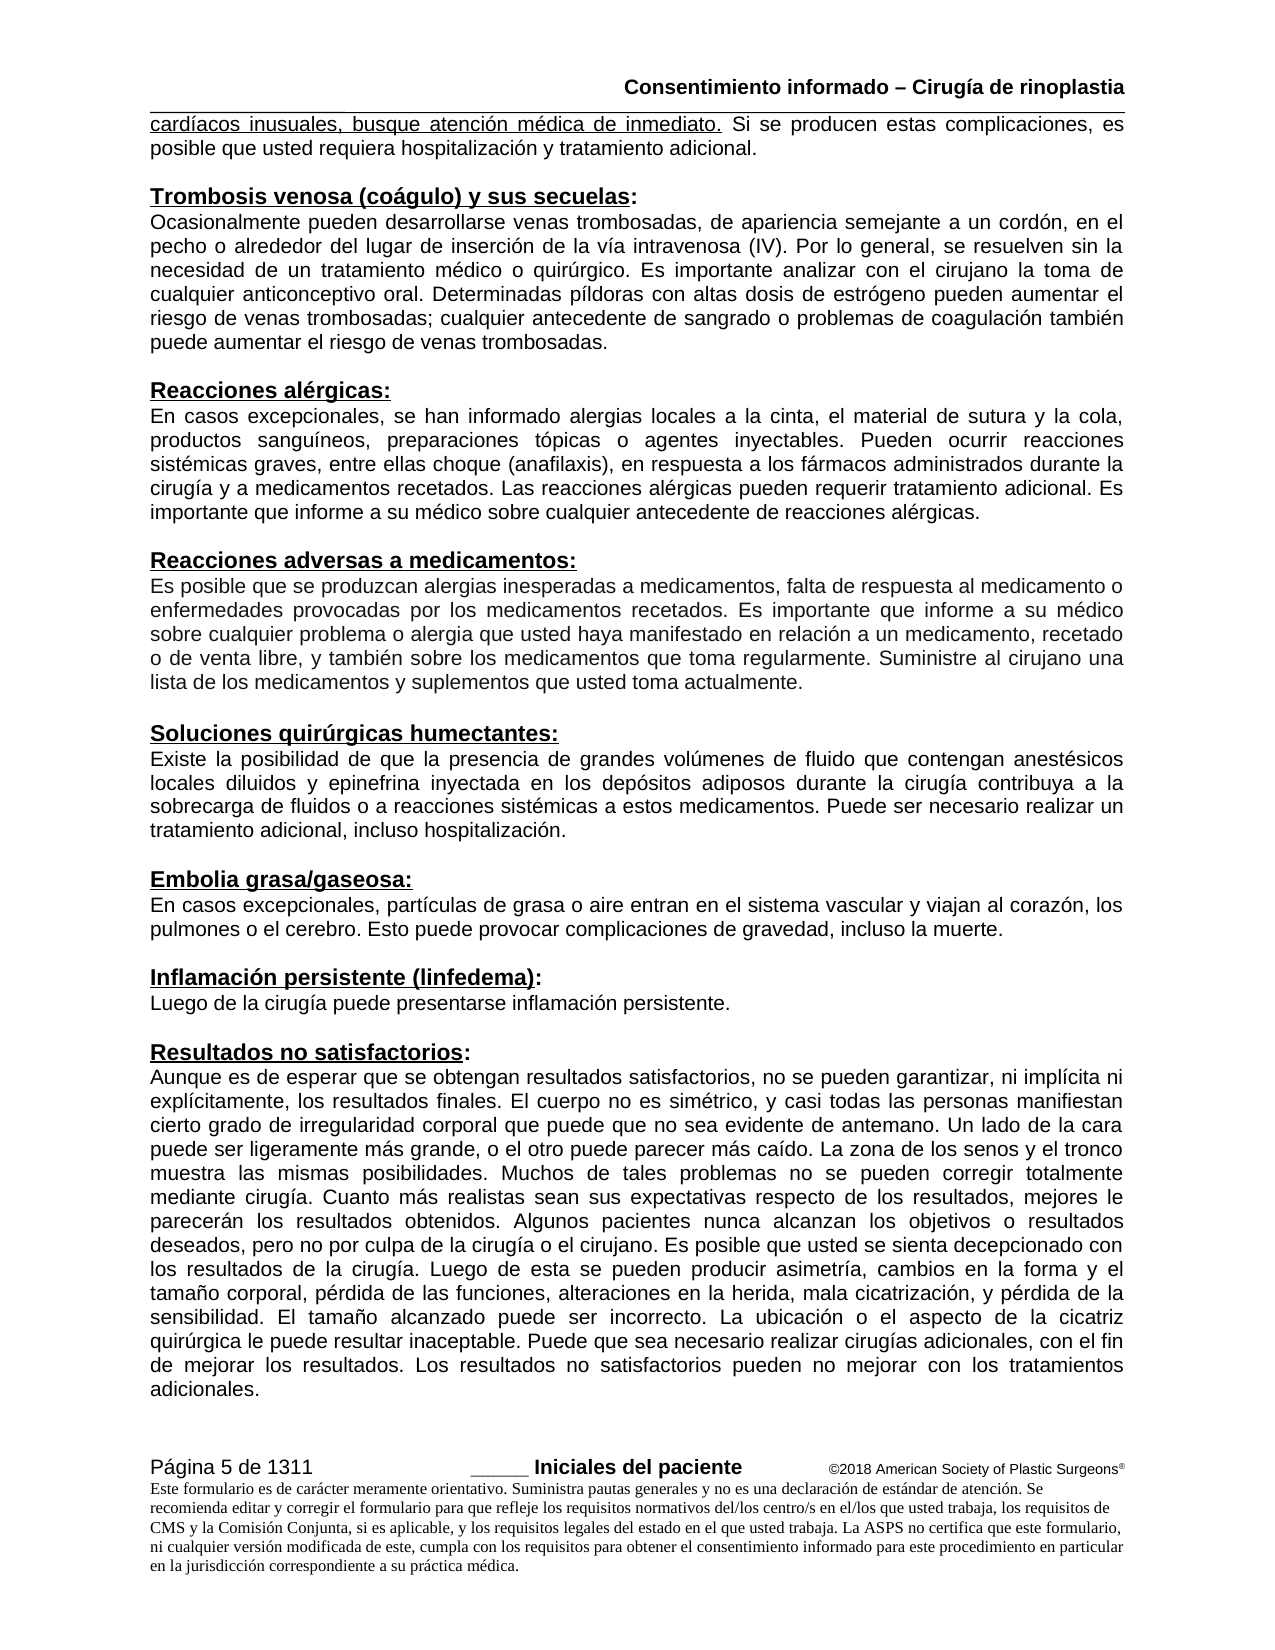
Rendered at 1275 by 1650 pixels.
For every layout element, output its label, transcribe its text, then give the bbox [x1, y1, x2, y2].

text Trombosis venosa (coágulo) y sus secuelas: [150, 183, 1125, 210]
text En casos excepcionales, se han informado alergias locales a la cinta, el material de sutura y la cola, productos sanguíneos, preparaciones tópicas o agentes inyectables. Pueden ocurrir reacciones sistémicas graves, entre ellas choque (anafilaxis), en respuesta a los fármacos administrados durante la cirugía y a medicamentos recetados. Las reacciones alérgicas pueden requerir tratamiento adicional. Es importante que informe a su médico sobre cualquier antecedente de reacciones alérgicas. [150, 404, 1125, 523]
text Luego de la cirugía puede presentarse inflamación persistente. [150, 991, 1125, 1015]
text Inflamación persistente (linfedema): [150, 964, 1125, 991]
text Resultados no satisfactorios: [150, 1039, 1125, 1065]
text Reacciones adversas a medicamentos: [150, 547, 1125, 574]
text En casos excepcionales, partículas de grasa o aire entran en el sistema vascular y viajan al corazón, los pulmones o el cerebro. Esto puede provocar complicaciones de gravedad, incluso la muerte. [150, 892, 1125, 940]
text Reacciones alérgicas: [150, 377, 1125, 404]
text Ocasionalmente pueden desarrollarse venas trombosadas, de apariencia semejante a un cordón, en el pecho o alrededor del lugar de inserción de la vía intravenosa (IV). Por lo general, se resuelven sin la necesidad de un tratamiento médico o quirúrgico. Es importante analizar con el cirujano la toma de cualquier anticonceptivo oral. Determinadas píldoras con altas dosis de estrógeno pueden aumentar el riesgo de venas trombosadas; cualquier antecedente de sangrado o problemas de coagulación también puede aumentar el riesgo de venas trombosadas. [150, 210, 1125, 353]
text Aunque es de esperar que se obtengan resultados satisfactorios, no se pueden garantizar, ni implícita ni explícitamente, los resultados finales. El cuerpo no es simétrico, y casi todas las personas manifiestan cierto grado de irregularidad corporal que puede que no sea evidente de antemano. Un lado de la cara puede ser ligeramente más grande, o el otro puede parecer más caído. La zona de los senos y el tronco muestra las mismas posibilidades. Muchos de tales problemas no se pueden corregir totalmente mediante cirugía. Cuanto más realistas sean sus expectativas respecto de los resultados, mejores le parecerán los resultados obtenidos. Algunos pacientes nunca alcanzan los objetivos o resultados deseados, pero no por culpa de la cirugía o el cirujano. Es posible que usted se sienta decepcionado con los resultados de la cirugía. Luego de esta se pueden producir asimetría, cambios en la forma y el tamaño corporal, pérdida de las funciones, alteraciones en la herida, mala cicatrización, y pérdida de la sensibilidad. El tamaño alcanzado puede ser incorrecto. La ubicación o el aspecto de la cicatriz quirúrgica le puede resultar inaceptable. Puede que sea necesario realizar cirugías adicionales, con el fin de mejorar los resultados. Los resultados no satisfactorios pueden no mejorar con los tratamientos adicionales. [150, 1065, 1125, 1400]
text Embolia grasa/gaseosa: [150, 866, 1125, 892]
text Soluciones quirúrgicas humectantes: [150, 720, 1125, 746]
text Existe la posibilidad de que la presencia de grandes volúmenes de fluido que contengan anestésicos locales diluidos y epinefrina inyectada en los depósitos adiposos durante la cirugía contribuya a la sobrecarga de fluidos o a reacciones sistémicas a estos medicamentos. Puede ser necesario realizar un tratamiento adicional, incluso hospitalización. [150, 746, 1125, 842]
text Es posible que se produzcan alergias inesperadas a medicamentos, falta de respuesta al medicamento o enfermedades provocadas por los medicamentos recetados. Es importante que informe a su médico sobre cualquier problema o alergia que usted haya manifestado en relación a un medicamento, recetado o de venta libre, y también sobre los medicamentos que toma regularmente. Suministre al cirujano una lista de los medicamentos y suplementos que usted toma actualmente. [150, 574, 1125, 694]
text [150, 111, 1125, 159]
